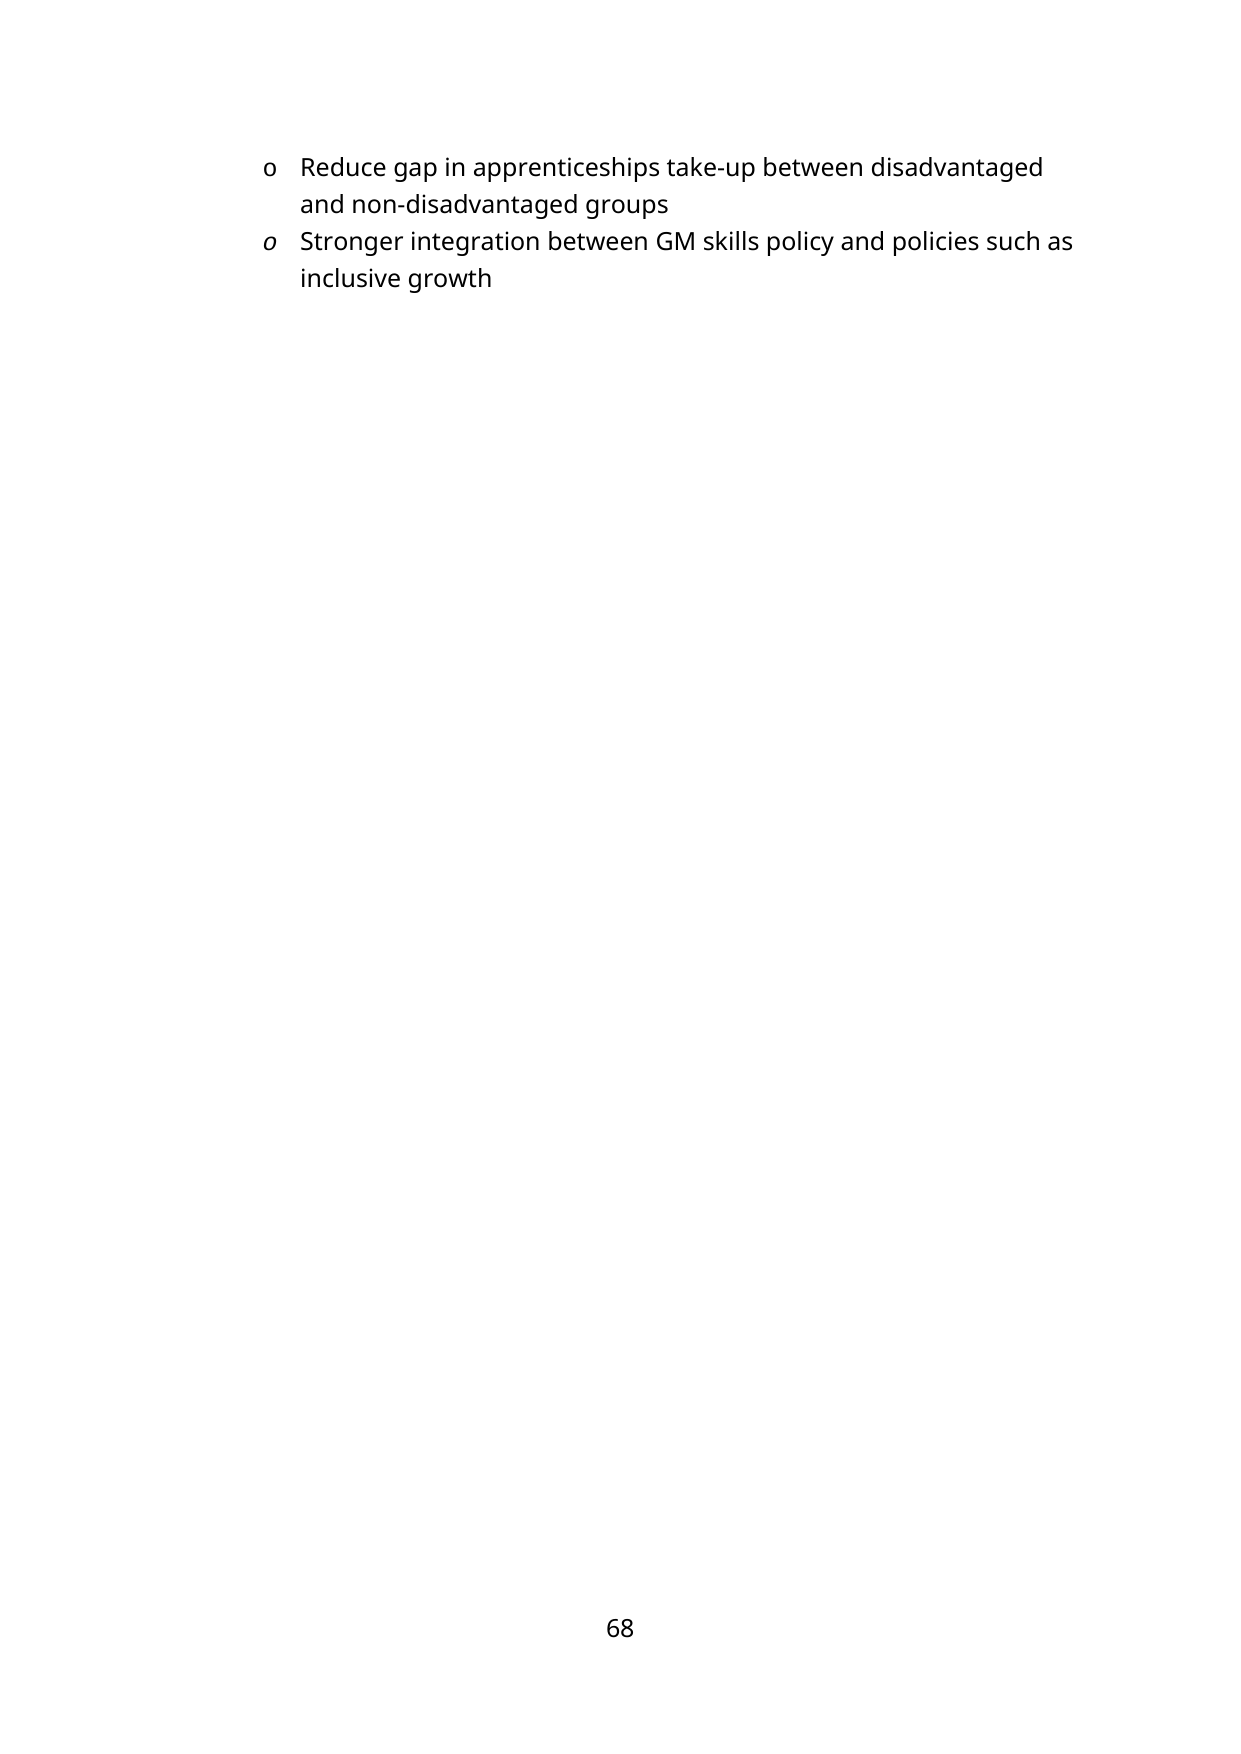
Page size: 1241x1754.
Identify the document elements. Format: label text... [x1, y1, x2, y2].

list Stronger integration between GM skills policy and policies such as inclusive growth [262, 224, 1090, 295]
list Reduce gap in apprenticeships take-up between disadvantaged and non-disadvantaged groups [262, 150, 1090, 221]
